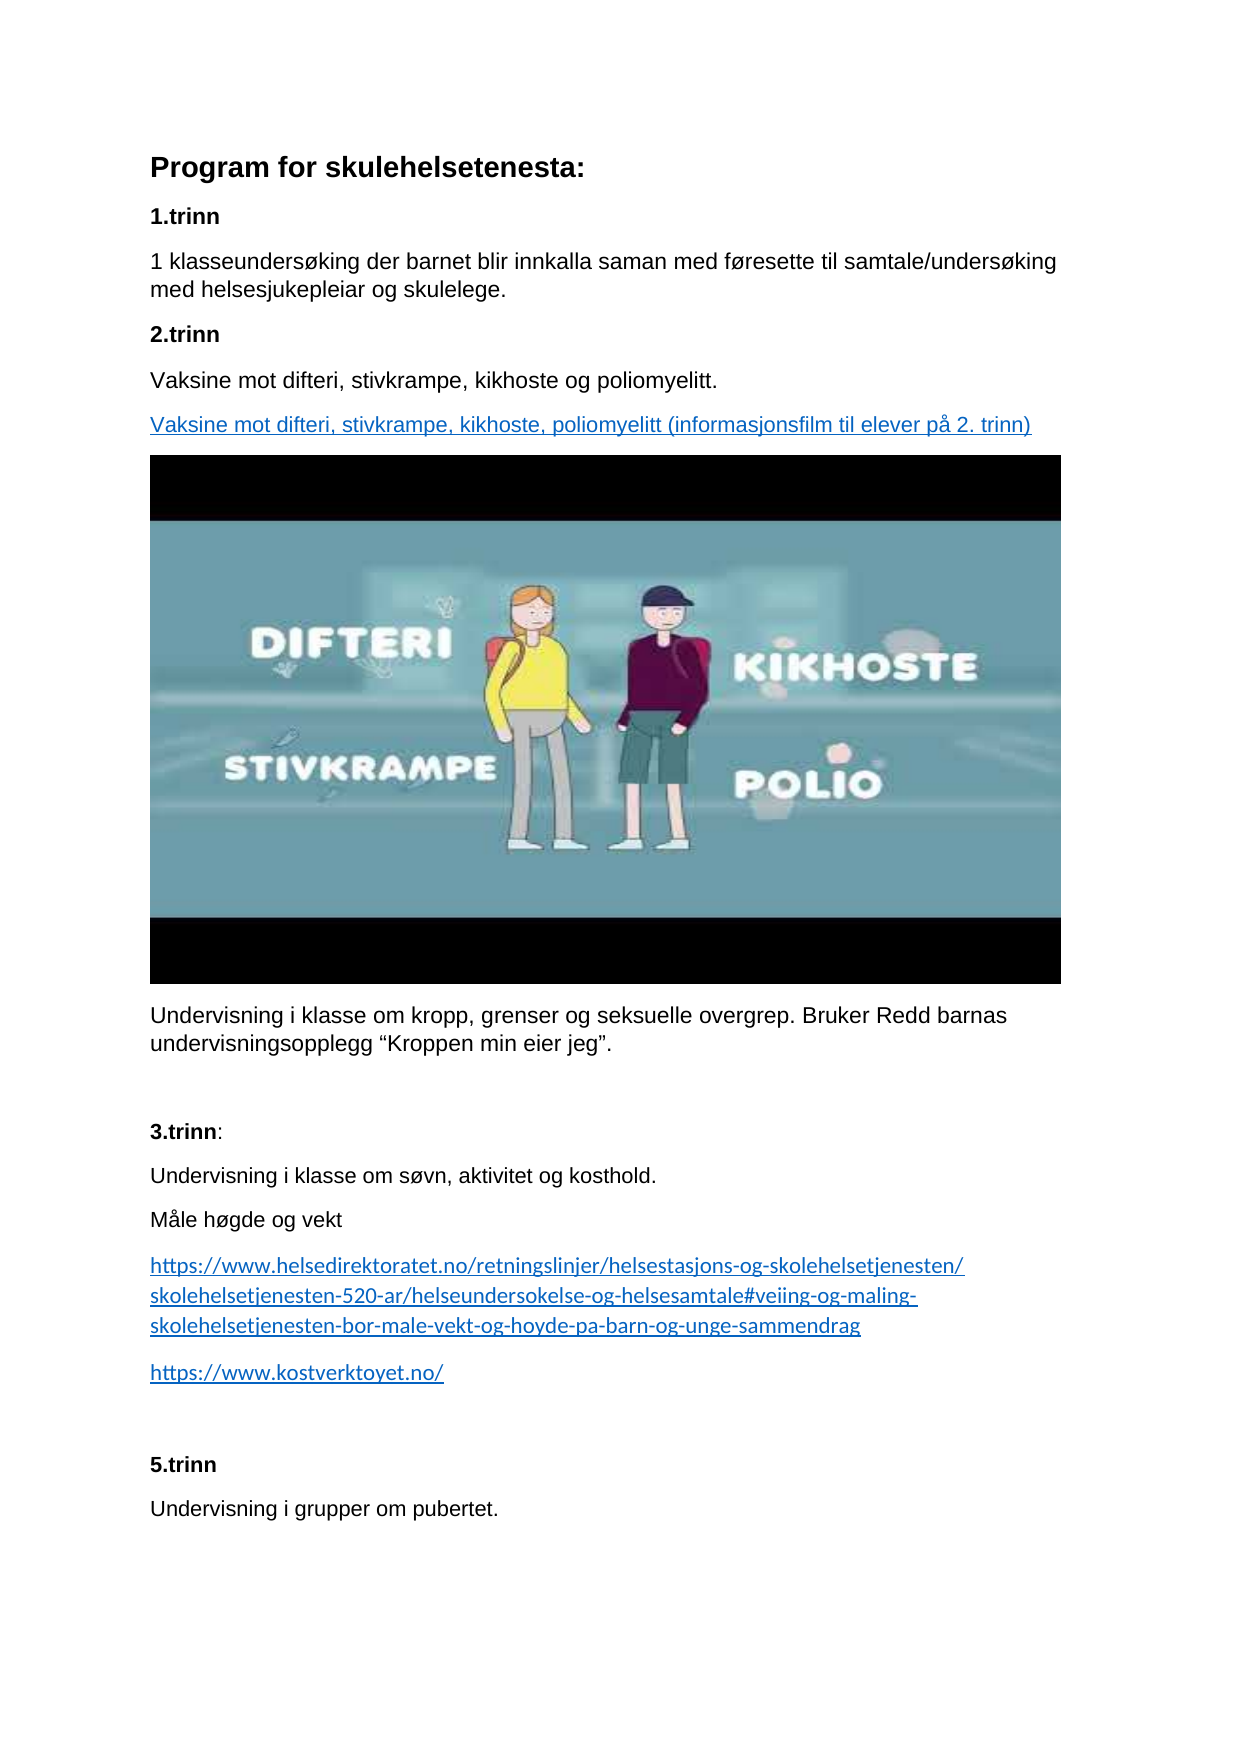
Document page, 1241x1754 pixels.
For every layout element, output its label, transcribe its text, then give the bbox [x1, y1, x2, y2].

text Undervisning i grupper om pubertet. [150, 1496, 1090, 1521]
text Måle høgde og vekt [150, 1207, 1090, 1232]
text Undervisning i klasse om søvn, aktivitet og kosthold. [150, 1163, 1090, 1188]
text https://www.kostverktoyet.no/ [150, 1358, 1090, 1386]
text 2.trinn [150, 321, 1090, 348]
text 1 klasseundersøking der barnet blir innkalla saman med føresette til samtale/undersøking med helsesjukepleiar og skulelege. [150, 248, 1090, 303]
text Undervisning i klasse om kropp, grenser og seksuelle overgrep. Bruker Redd barnas undervisningsopplegg “Kroppen min eier jeg”. [150, 502, 1090, 1057]
text 1.trinn [150, 203, 1090, 229]
text https://www.helsedirektoratet.no/retningslinjer/helsestasjons-og-skolehelsetjenesten/skolehelsetjenesten-520-ar/helseundersokelse-og-helsesamtale#veiing-og-maling-skolehelsetjenesten-bor-male-vekt-og-hoyde-pa-barn-og-unge-sammendrag [150, 1251, 1090, 1339]
text Vaksine mot difteri, stivkrampe, kikhoste og poliomyelitt. [150, 367, 1090, 393]
text Program for skulehelsetenesta: [150, 150, 1090, 183]
text 3.trinn: [150, 1119, 1090, 1144]
text 5.trinn [150, 1452, 1090, 1477]
text Vaksine mot difteri, stivkrampe, kikhoste, poliomyelitt (informasjonsfilm til elever på 2. trinn) [150, 412, 1090, 437]
